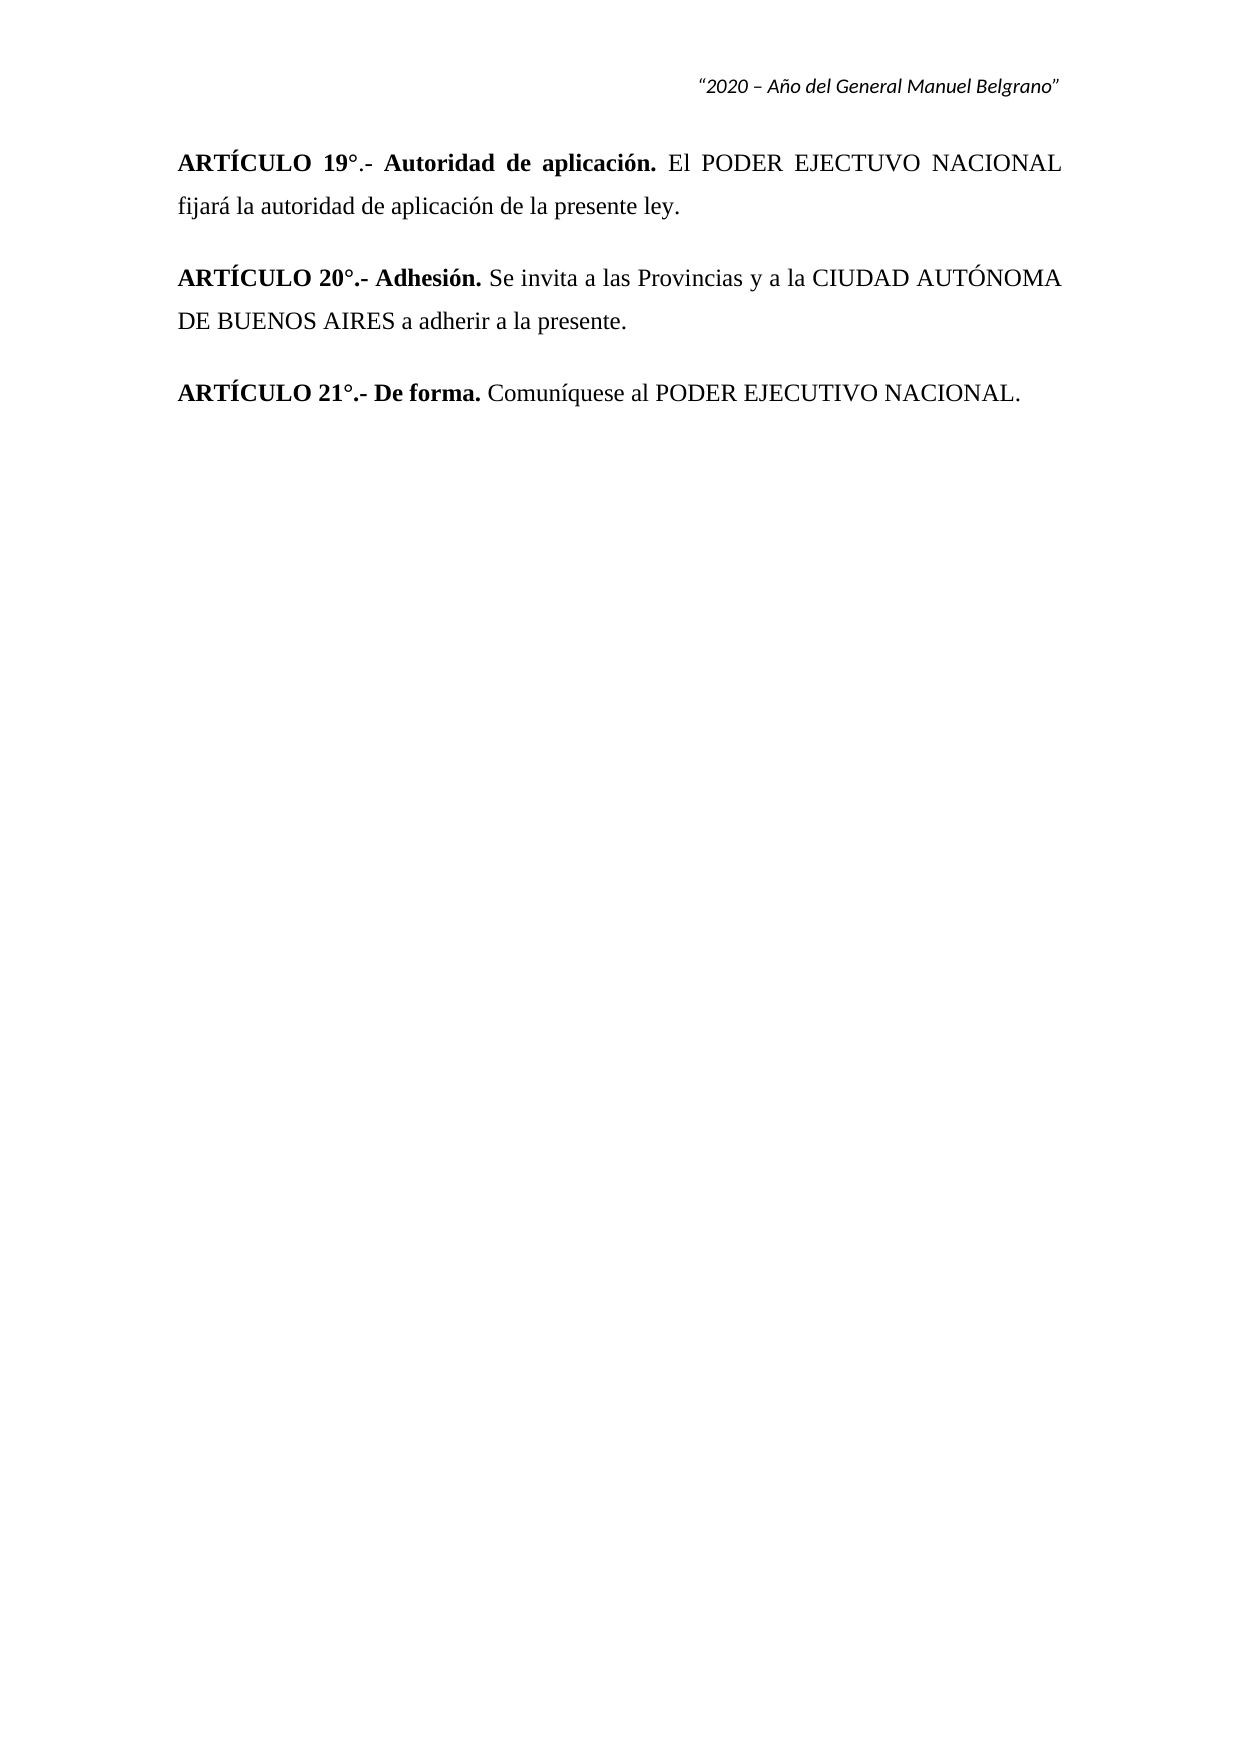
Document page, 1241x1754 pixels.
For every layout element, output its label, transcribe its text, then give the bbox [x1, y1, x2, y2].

text ARTÍCULO 19°.- Autoridad de aplicación. El PODER EJECTUVO NACIONAL fijará la autoridad de aplicación de la presente ley. [177, 148, 1063, 219]
text ARTÍCULO 20°.- Adhesión. Se invita a las Provincias y a la CIUDAD AUTÓNOMA DE BUENOS AIRES a adherir a la presente. [177, 263, 1063, 335]
text ARTÍCULO 21°.- De forma. Comuníquese al PODER EJECUTIVO NACIONAL. [177, 378, 1063, 407]
